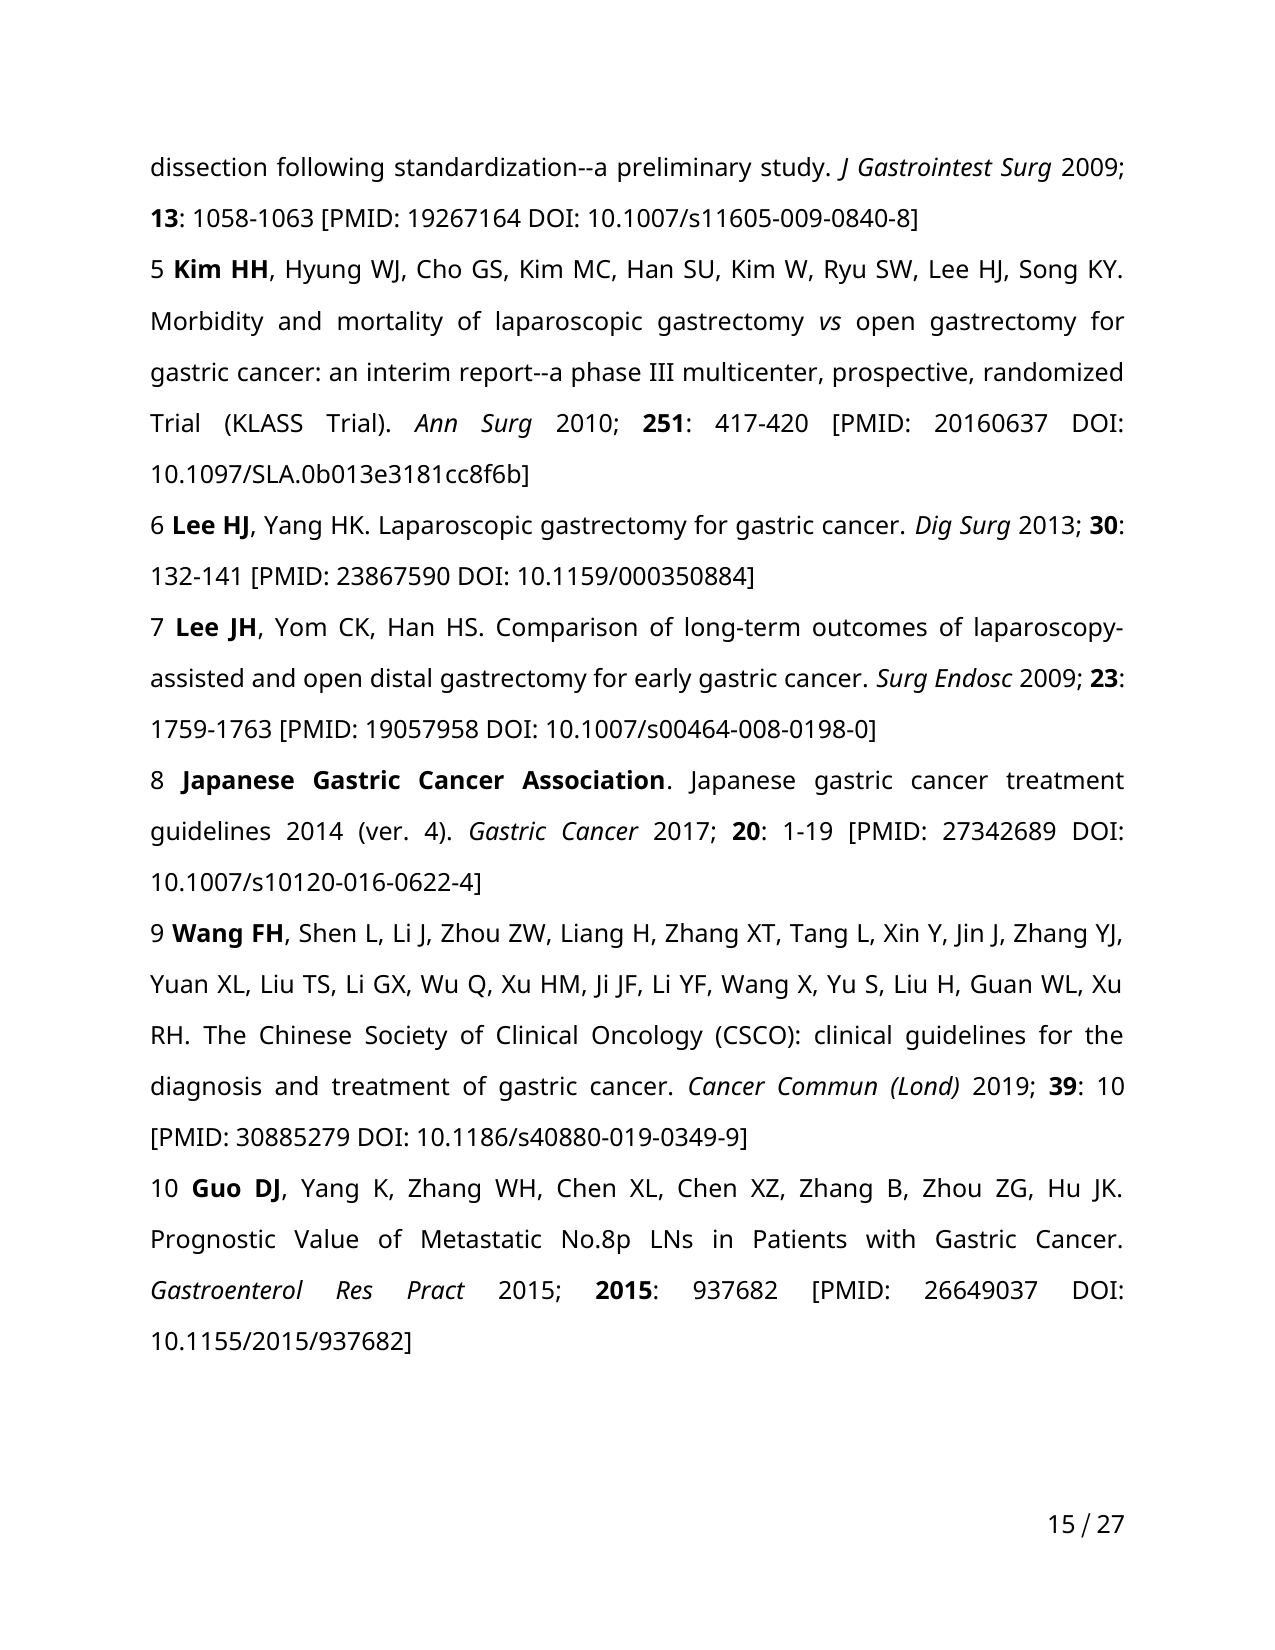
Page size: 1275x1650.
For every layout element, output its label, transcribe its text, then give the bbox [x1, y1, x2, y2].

text 10 Guo DJ, Yang K, Zhang WH, Chen XL, Chen XZ, Zhang B, Zhou ZG, Hu JK. Prognostic Value of Metastatic No.8p LNs in Patients with Gastric Cancer. Gastroenterol Res Pract 2015; 2015: 937682 [PMID: 26649037 DOI: 10.1155/2015/937682] [150, 1171, 1125, 1358]
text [150, 150, 1125, 235]
text 9 Wang FH, Shen L, Li J, Zhou ZW, Liang H, Zhang XT, Tang L, Xin Y, Jin J, Zhang YJ, Yuan XL, Liu TS, Li GX, Wu Q, Xu HM, Ji JF, Li YF, Wang X, Yu S, Liu H, Guan WL, Xu RH. The Chinese Society of Clinical Oncology (CSCO): clinical guidelines for the diagnosis and treatment of gastric cancer. Cancer Commun (Lond) 2019; 39: 10 [PMID: 30885279 DOI: 10.1186/s40880-019-0349-9] [150, 916, 1125, 1154]
text 7 Lee JH, Yom CK, Han HS. Comparison of long-term outcomes of laparoscopy-assisted and open distal gastrectomy for early gastric cancer. Surg Endosc 2009; 23: 1759-1763 [PMID: 19057958 DOI: 10.1007/s00464-008-0198-0] [150, 609, 1125, 746]
text 5 Kim HH, Hyung WJ, Cho GS, Kim MC, Han SU, Kim W, Ryu SW, Lee HJ, Song KY. Morbidity and mortality of laparoscopic gastrectomy vs open gastrectomy for gastric cancer: an interim report--a phase III multicenter, prospective, randomized Trial (KLASS Trial). Ann Surg 2010; 251: 417-420 [PMID: 20160637 DOI: 10.1097/SLA.0b013e3181cc8f6b] [150, 252, 1125, 490]
text 8 Japanese Gastric Cancer Association. Japanese gastric cancer treatment guidelines 2014 (ver. 4). Gastric Cancer 2017; 20: 1-19 [PMID: 27342689 DOI: 10.1007/s10120-016-0622-4] [150, 762, 1125, 899]
text 6 Lee HJ, Yang HK. Laparoscopic gastrectomy for gastric cancer. Dig Surg 2013; 30: 132-141 [PMID: 23867590 DOI: 10.1159/000350884] [150, 507, 1125, 592]
